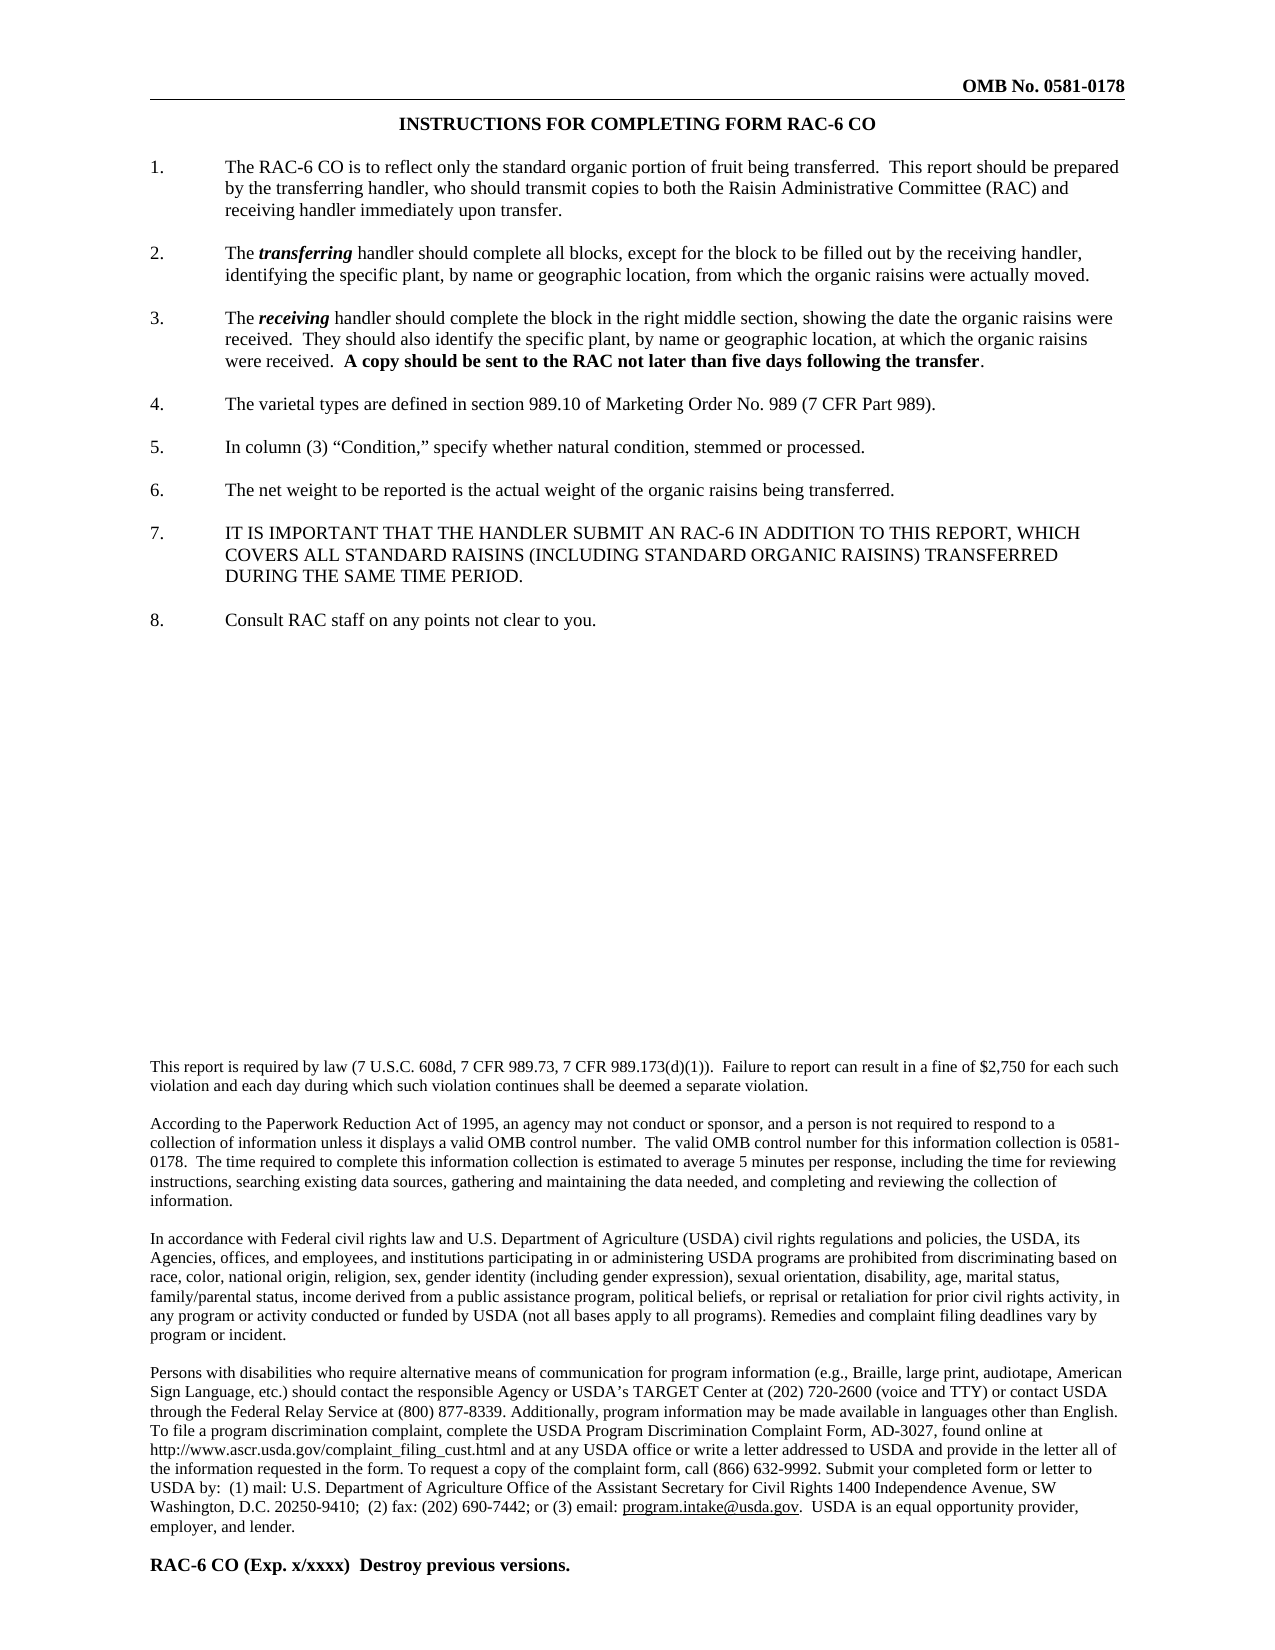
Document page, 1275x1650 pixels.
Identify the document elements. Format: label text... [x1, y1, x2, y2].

text 8. Consult RAC staff on any points not clear to you. [150, 608, 1125, 630]
text 1. The RAC-6 CO is to reflect only the standard organic portion of fruit being transferred. This report should be prepared by the transferring handler, who should transmit copies to both the Raisin Administrative Committee (RAC) and receiving handler immediately upon transfer. [150, 156, 1125, 220]
text 7. IT IS IMPORTANT THAT THE HANDLER SUBMIT AN RAC-6 IN ADDITION TO THIS REPORT, WHICH COVERS ALL STANDARD RAISINS (INCLUDING STANDARD ORGANIC RAISINS) TRANSFERRED DURING THE SAME TIME PERIOD. [150, 522, 1125, 587]
text 3. The receiving handler should complete the block in the right middle section, showing the date the organic raisins were received. They should also identify the specific plant, by name or geographic location, at which the organic raisins were received. A copy should be sent to the RAC not later than five days following the transfer. [150, 307, 1125, 371]
text In accordance with Federal civil rights law and U.S. Department of Agriculture (USDA) civil rights regulations and policies, the USDA, its Agencies, offices, and employees, and institutions participating in or administering USDA programs are prohibited from discriminating based on race, color, national origin, religion, sex, gender identity (including gender expression), sexual orientation, disability, age, marital status, family/parental status, income derived from a public assistance program, political beliefs, or reprisal or retaliation for prior civil rights activity, in any program or activity conducted or funded by USDA (not all bases apply to all programs). Remedies and complaint filing deadlines vary by program or incident. [150, 1229, 1125, 1344]
text 2. The transferring handler should complete all blocks, except for the block to be filled out by the receiving handler, identifying the specific plant, by name or geographic location, from which the organic raisins were actually moved. [150, 242, 1125, 285]
text 6. The net weight to be reported is the actual weight of the organic raisins being transferred. [150, 479, 1125, 501]
text 5. In column (3) “Condition,” specify whether natural condition, stemmed or processed. [150, 436, 1125, 457]
text INSTRUCTIONS FOR COMPLETING FORM RAC-6 CO [150, 112, 1125, 134]
text Persons with disabilities who require alternative means of communication for program information (e.g., Braille, large print, audiotape, American Sign Language, etc.) should contact the responsible Agency or USDA’s TARGET Center at (202) 720-2600 (voice and TTY) or contact USDA through the Federal Relay Service at (800) 877-8339. Additionally, program information may be made available in languages other than English. [150, 1363, 1125, 1421]
text 4. The varietal types are defined in section 989.10 of Marketing Order No. 989 (7 CFR Part 989). [150, 393, 1125, 414]
text To file a program discrimination complaint, complete the USDA Program Discrimination Complaint Form, AD-3027, found online at http://www.ascr.usda.gov/complaint_filing_cust.html and at any USDA office or write a letter addressed to USDA and provide in the letter all of the information requested in the form. To request a copy of the complaint form, call (866) 632-9992. Submit your completed form or letter to USDA by: (1) mail: U.S. Department of Agriculture Office of the Assistant Secretary for Civil Rights 1400 Independence Avenue, SW Washington, D.C. 20250-9410; (2) fax: (202) 690-7442; or (3) email: program.intake@usda.gov. USDA is an equal opportunity provider, employer, and lender. [150, 1421, 1125, 1536]
text This report is required by law (7 U.S.C. 608d, 7 CFR 989.73, 7 CFR 989.173(d)(1)). Failure to report can result in a fine of $2,750 for each such violation and each day during which such violation continues shall be deemed a separate violation. [150, 1056, 1125, 1095]
text According to the Paperwork Reduction Act of 1995, an agency may not conduct or sponsor, and a person is not required to respond to a collection of information unless it displays a valid OMB control number. The valid OMB control number for this information collection is 0581-0178. The time required to complete this information collection is estimated to average 5 minutes per response, including the time for reviewing instructions, searching existing data sources, gathering and maintaining the data needed, and completing and reviewing the collection of information. [150, 1114, 1125, 1210]
